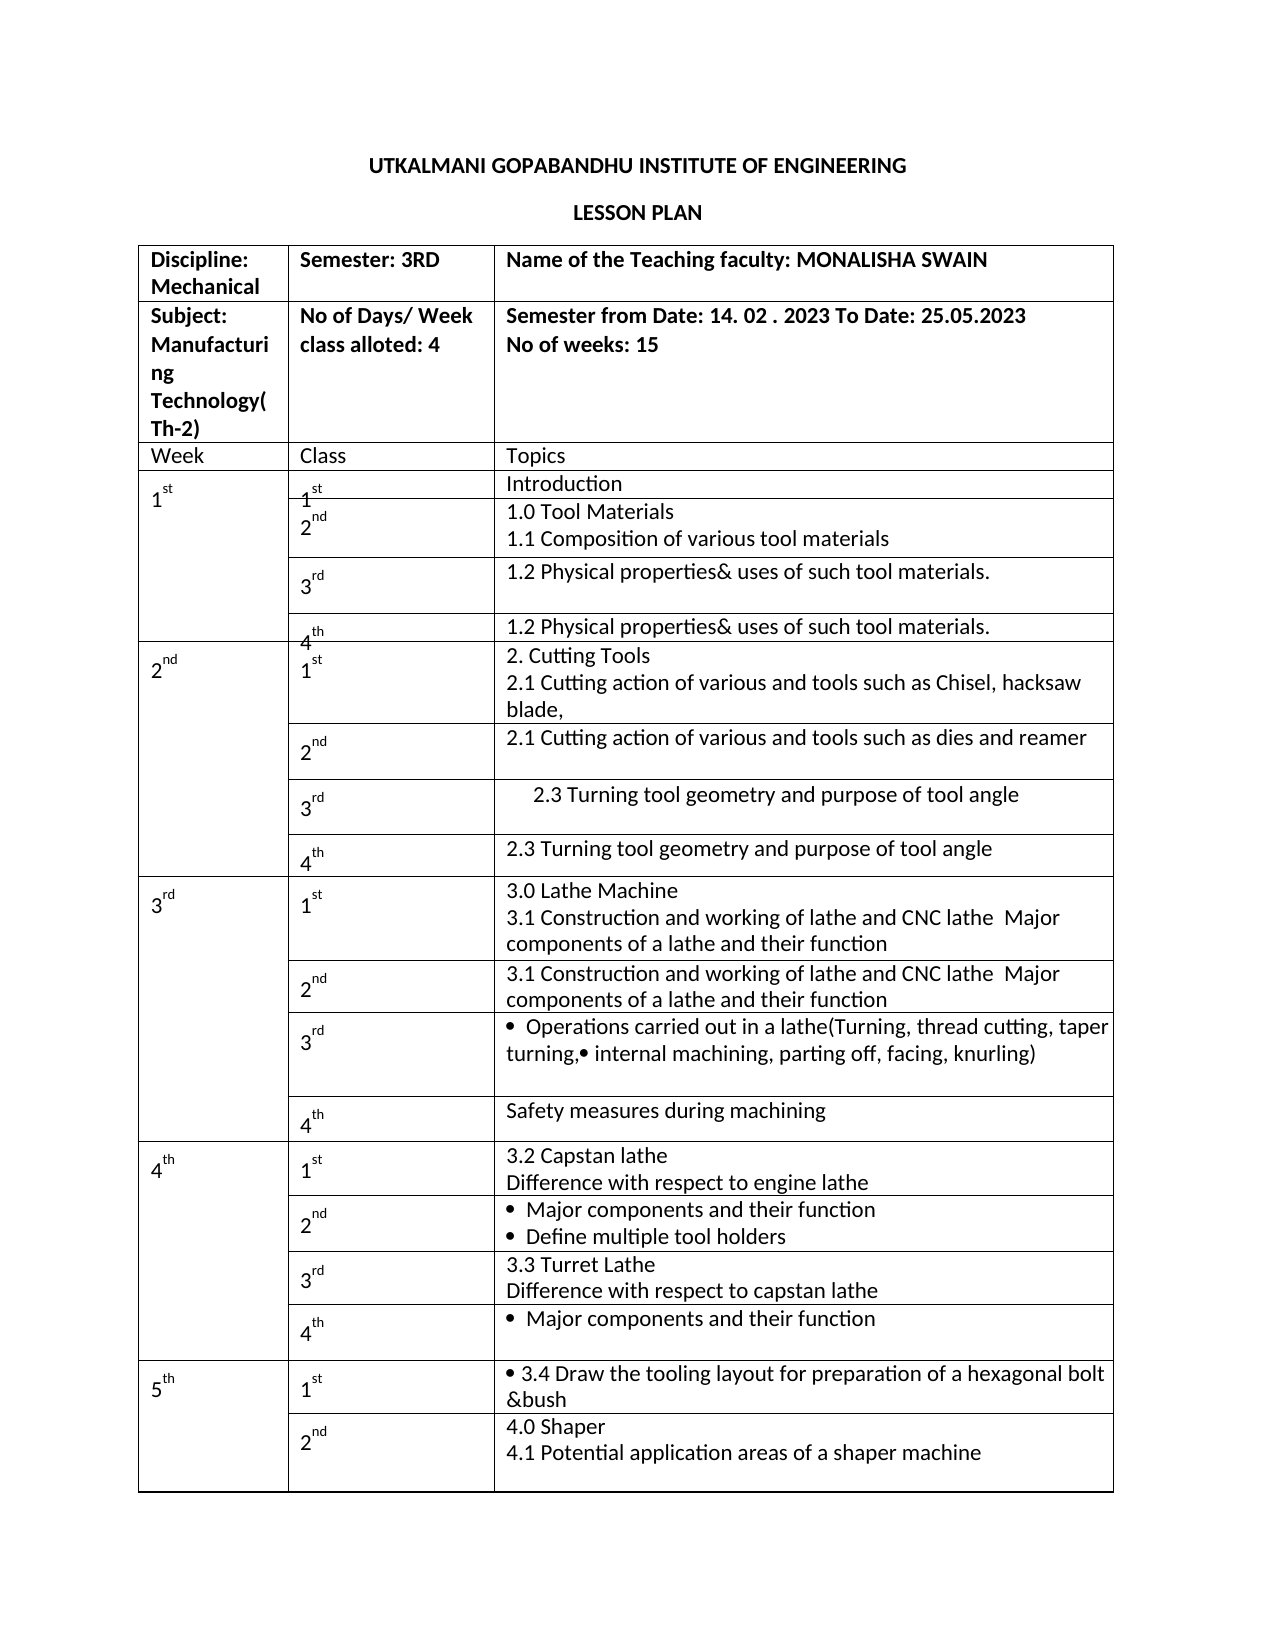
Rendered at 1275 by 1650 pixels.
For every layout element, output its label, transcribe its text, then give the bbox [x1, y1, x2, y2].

table_cell Safety measures during machining [495, 1097, 1113, 1141]
table_cell 2.1 Cutting action of various and tools such as dies and reamer [495, 724, 1113, 779]
table_cell 3.0 Lathe Machine 3.1 Construction and working of lathe and CNC lathe Major components of a lathe and their function [495, 877, 1113, 959]
table_cell Major components and their function Define multiple tool holders [495, 1196, 1113, 1251]
table_cell Introduction [495, 471, 1113, 498]
table_cell Class [289, 443, 494, 470]
table_cell 2nd [139, 642, 288, 876]
table_cell 3rd [289, 780, 494, 834]
table_cell No of Days/ Week class alloted: 4 [289, 302, 494, 442]
table_cell 3.4 Draw the tooling layout for preparation of a hexagonal bolt &bush [495, 1361, 1113, 1413]
table_cell 1st [289, 877, 494, 959]
table_header Name of the Teaching faculty: MONALISHA SWAIN [495, 246, 1113, 301]
table_header Discipline: Mechanical [139, 246, 288, 301]
table_cell 3rd [289, 1252, 494, 1304]
table_cell 1.2 Physical properties& uses of such tool materials. [495, 558, 1113, 613]
table_cell Semester from Date: 14. 02 . 2023 To Date: 25.05.2023 No of weeks: 15 [495, 302, 1113, 442]
table_cell Major components and their function [495, 1305, 1113, 1360]
table_cell 3rd [289, 1013, 494, 1096]
table_cell 4th [289, 835, 494, 876]
table_cell 2.3 Turning tool geometry and purpose of tool angle [495, 780, 1113, 834]
table_cell 3.2 Capstan lathe Difference with respect to engine lathe [495, 1142, 1113, 1195]
table_cell 2. Cutting Tools 2.1 Cutting action of various and tools such as Chisel, hacksaw blade, [495, 642, 1113, 723]
table_cell Subject: Manufacturing Technology(Th-2) [139, 302, 288, 442]
table_cell 2nd [289, 724, 494, 779]
table_cell 1st [139, 471, 288, 641]
table_cell Topics [495, 443, 1113, 470]
table_cell 5th [139, 1361, 288, 1491]
table_cell 3.3 Turret Lathe Difference with respect to capstan lathe [495, 1252, 1113, 1304]
table_cell 3rd [139, 877, 288, 1141]
table_cell 2nd [289, 1414, 494, 1491]
table_cell 1st [289, 1142, 494, 1195]
table_cell 1.0 Tool Materials 1.1 Composition of various tool materials [495, 499, 1113, 557]
table_cell 4.0 Shaper 4.1 Potential application areas of a shaper machine [495, 1414, 1113, 1491]
table_cell 2.3 Turning tool geometry and purpose of tool angle [495, 835, 1113, 876]
table_cell 1.2 Physical properties& uses of such tool materials. [495, 614, 1113, 641]
table_cell 4th [289, 614, 494, 641]
table_cell Week [139, 443, 288, 470]
table_cell 4th [289, 1097, 494, 1141]
table_cell 2nd [289, 1196, 494, 1251]
table_cell 3rd [289, 558, 494, 613]
table_cell 4th [139, 1142, 288, 1360]
table_cell Operations carried out in a lathe(Turning, thread cutting, taper turning, internal machining, parting off, facing, knurling) [495, 1013, 1113, 1096]
table_cell 2nd [289, 961, 494, 1012]
table_cell 1st [289, 1361, 494, 1413]
table_cell 1st [289, 471, 494, 498]
table_cell 2nd [289, 499, 494, 557]
table_cell 4th [289, 1305, 494, 1360]
table_cell 1st [289, 642, 494, 723]
table_header Semester: 3RD [289, 246, 494, 301]
table_cell 3.1 Construction and working of lathe and CNC lathe Major components of a lathe and their function [495, 961, 1113, 1012]
text UTKALMANI GOPABANDHU INSTITUTE OF ENGINEERING LESSON PLAN [368, 151, 975, 226]
